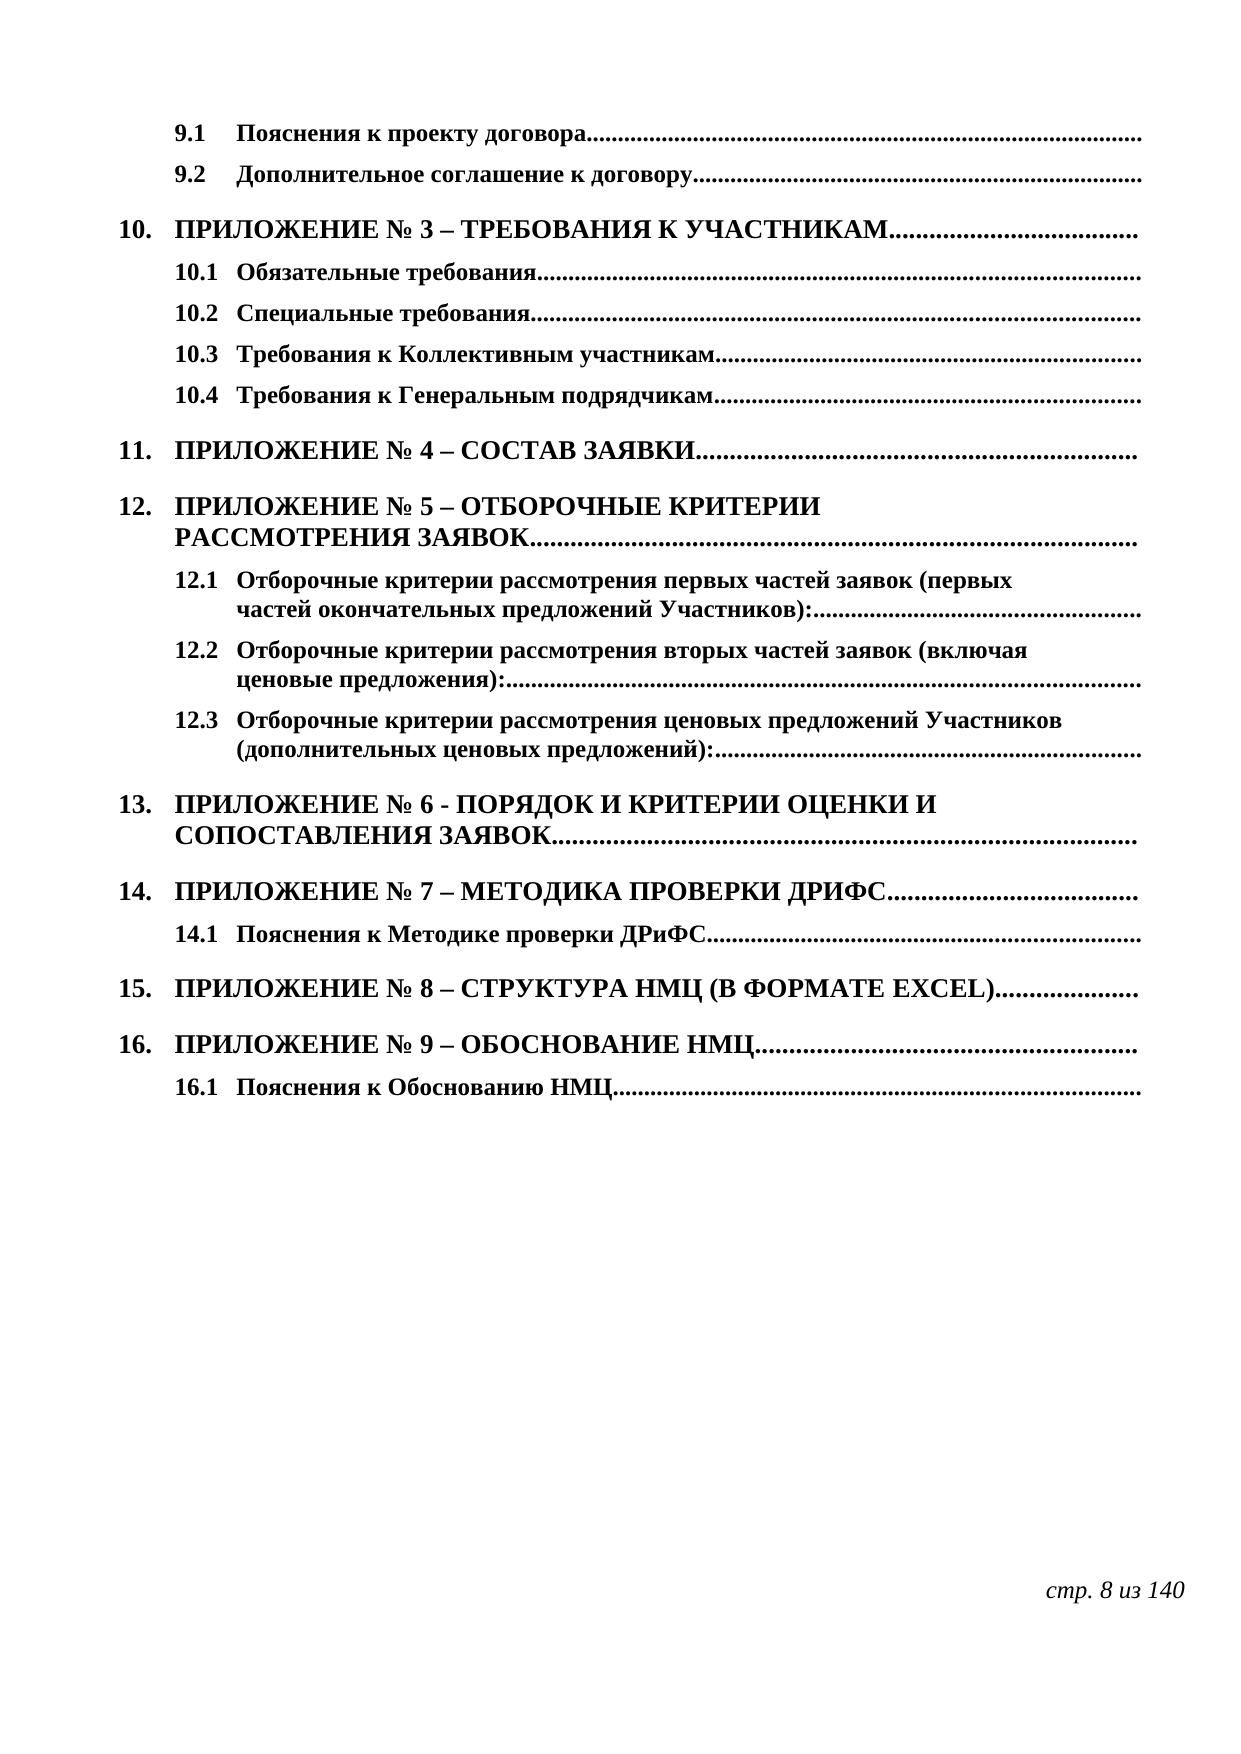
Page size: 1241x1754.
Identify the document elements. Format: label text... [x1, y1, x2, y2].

text 14.1 Пояснения к Методике проверки ДРиФС 137 [174, 919, 1093, 947]
text 16.1 Пояснения к Обоснованию НМЦ 139 [174, 1072, 1093, 1101]
text 12.3 Отборочные критерии рассмотрения ценовых предложений Участников (дополнительных ценовых предложений): 131 [174, 705, 1093, 763]
text 16. ПРИЛОЖЕНИЕ № 9 – Обоснование НМЦ 139 [118, 1028, 1063, 1060]
text 15. ПРИЛОЖЕНИЕ № 8 – СТРУКТУРА НМЦ (в формате Excel) 138 [118, 972, 1063, 1003]
text 10.1 Обязательные требования 120 [174, 257, 1093, 286]
text 12. ПРИЛОЖЕНИЕ № 5 – ОТБОРОЧНЫЕ КРИТЕРИИ РАССМОТРЕНИЯ ЗАЯВОК 128 [118, 490, 1063, 553]
text 10.3 Требования к Коллективным участникам 124 [174, 339, 1093, 368]
text 9.2 Дополнительное соглашение к договору 115 [174, 159, 1093, 188]
text 12.1 Отборочные критерии рассмотрения первых частей заявок (первых частей окончательных предложений Участников): 128 [174, 565, 1093, 623]
text 10. ПРИЛОЖЕНИЕ № 3 – ТРЕБОВАНИЯ К УЧАСТНИКАМ 120 [118, 213, 1063, 244]
text 10.2 Специальные требования 123 [174, 298, 1093, 327]
text 13. ПРИЛОЖЕНИЕ № 6 - ПОРЯДОК И КРИТЕРИИ ОЦЕНКИ И СОПОСТАВЛЕНИЯ ЗАЯВОК 134 [118, 788, 1063, 850]
text 12.2 Отборочные критерии рассмотрения вторых частей заявок (включая ценовые предложения): 129 [174, 635, 1093, 693]
text 10.4 Требования к Генеральным подрядчикам 125 [174, 381, 1093, 409]
text 14. ПРИЛОЖЕНИЕ № 7 – МЕТОДИКА ПРОВЕРКИ ДРИФС 137 [118, 875, 1063, 906]
text 11. ПРИЛОЖЕНИЕ № 4 – СОСТАВ ЗАЯВКИ 126 [118, 434, 1063, 465]
text 9.1 Пояснения к проекту договора 114 [174, 118, 1093, 147]
